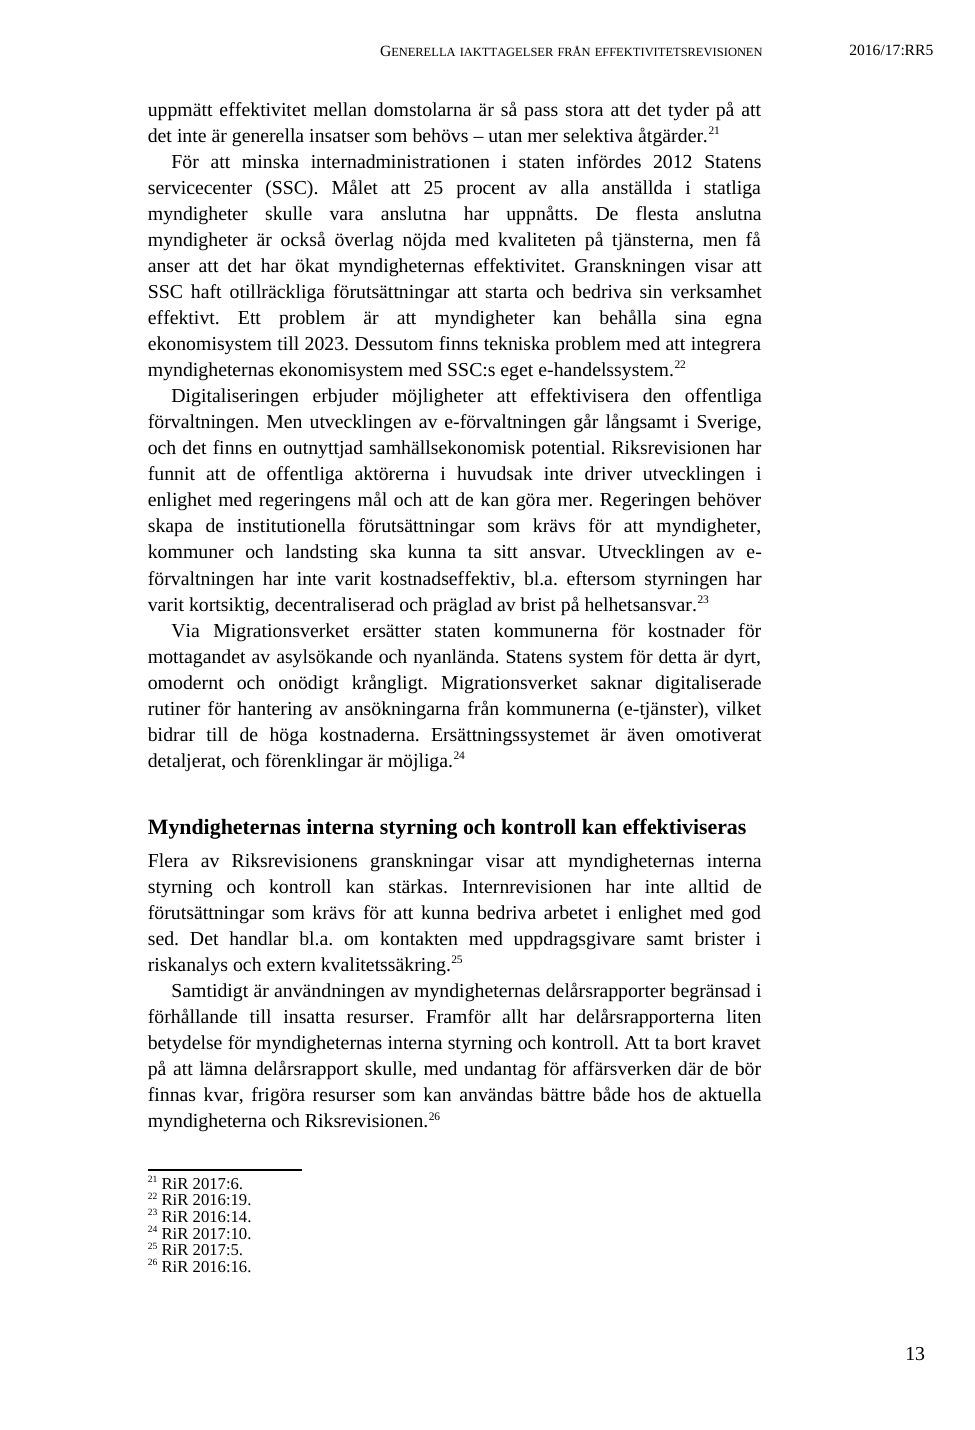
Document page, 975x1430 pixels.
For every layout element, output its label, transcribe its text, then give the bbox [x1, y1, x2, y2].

text Myndigheternas interna styrning och kontroll kan effektiviseras [148, 813, 762, 839]
text Via Migrationsverket ersätter staten kommunerna för kostnader för mottagandet av asylsökande och nyanlända. Statens system för detta är dyrt, omodernt och onödigt krångligt. Migrationsverket saknar digitaliserade rutiner för hantering av ansökningarna från kommunerna (e-tjänster), vilket bidrar till de höga kostnaderna. Ersättningssystemet är även omotiverat detaljerat, och förenklingar är möjliga. [148, 615, 762, 772]
text Digitaliseringen erbjuder möjligheter att effektivisera den offentliga förvaltningen. Men utvecklingen av e-förvaltningen går långsamt i Sverige, och det finns en outnyttjad samhällsekonomisk potential. Riksrevisionen har funnit att de offentliga aktörerna i huvudsak inte driver utvecklingen i enlighet med regeringens mål och att de kan göra mer. Regeringen behöver skapa de institutionella förutsättningar som krävs för att myndigheter, kommuner och landsting ska kunna ta sitt ansvar. Utvecklingen av e-förvaltningen har inte varit kostnadseffektiv, bl.a. eftersom styrningen har varit kortsiktig, decentraliserad och präglad av brist på helhetsansvar. [148, 381, 762, 615]
text Samtidigt är användningen av myndigheternas delårsrapporter begränsad i förhållande till insatta resurser. Framför allt har delårsrapporterna liten betydelse för myndigheternas interna styrning och kontroll. Att ta bort kravet på att lämna delårsrapport skulle, med undantag för affärsverken där de bör finnas kvar, frigöra resurser som kan användas bättre både hos de aktuella myndigheterna och Riksrevisionen. [148, 976, 762, 1132]
text Flera av Riksrevisionens granskningar visar att myndigheternas interna styrning och kontroll kan stärkas. Internrevisionen har inte alltid de förutsättningar som krävs för att kunna bedriva arbetet i enlighet med god sed. Det handlar bl.a. om kontakten med uppdragsgivare samt brister i riskanalys och extern kvalitetssäkring. [148, 846, 762, 976]
text För att minska internadministrationen i staten infördes 2012 Statens servicecenter (SSC). Målet att 25 procent av alla anställda i statliga myndigheter skulle vara anslutna har uppnåtts. De flesta anslutna myndigheter är också överlag nöjda med kvaliteten på tjänsterna, men få anser att det har ökat myndigheternas effektivitet. Granskningen visar att SSC haft otillräckliga förutsättningar att starta och bedriva sin verksamhet effektivt. Ett problem är att myndigheter kan behålla sina egna ekonomisystem till 2023. Dessutom finns tekniska problem med att integrera myndigheternas ekonomisystem med SSC:s eget e-handelssystem. [148, 147, 762, 381]
